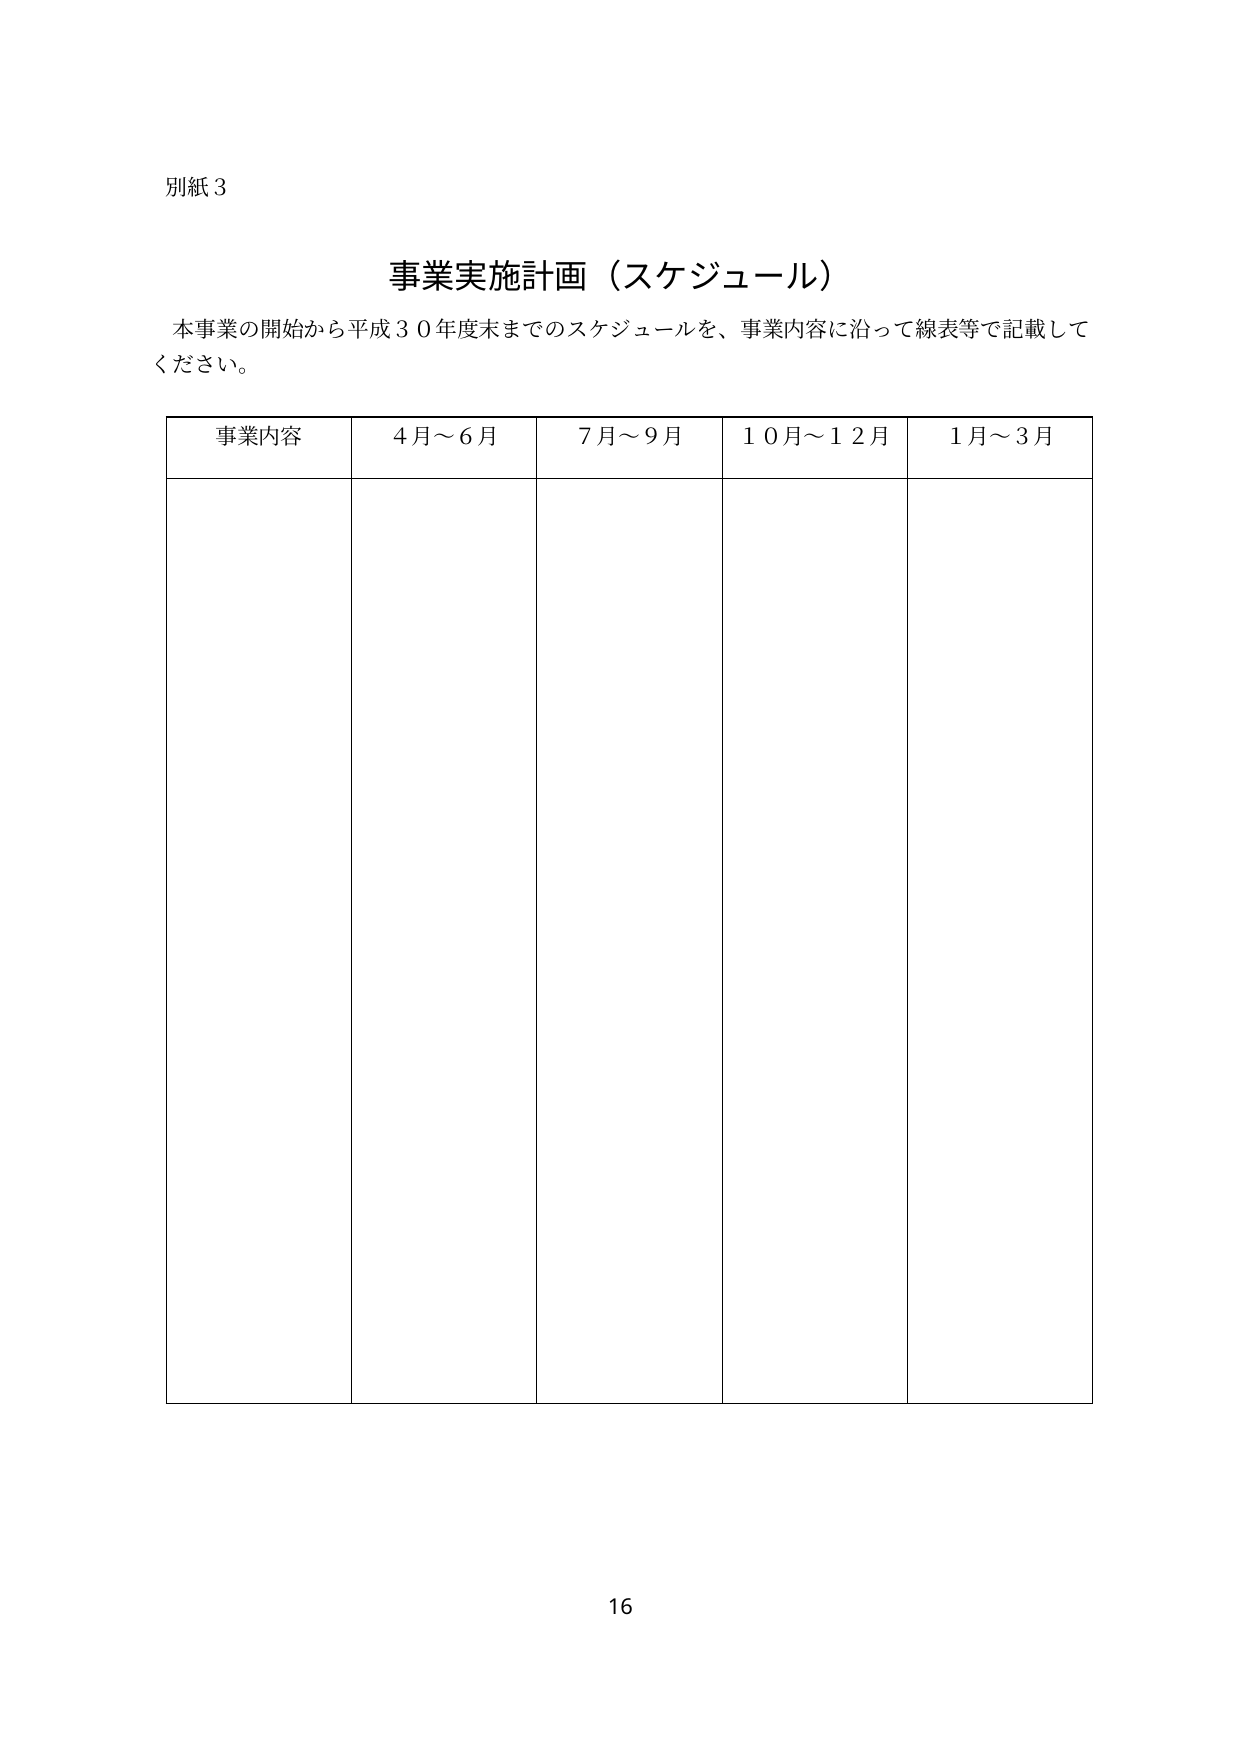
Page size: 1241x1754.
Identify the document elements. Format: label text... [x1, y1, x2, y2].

table_cell [352, 479, 536, 1403]
text 別紙３ [165, 168, 1075, 203]
table_cell [167, 479, 351, 1403]
table_header ４月～６月 [352, 418, 536, 478]
table_header 事業内容 [167, 418, 351, 478]
table_cell [908, 479, 1092, 1403]
table_cell [723, 479, 907, 1403]
table_cell [537, 479, 722, 1403]
text 本事業の開始から平成３０年度末までのスケジュールを、事業内容に沿って線表等で記載して [151, 310, 1149, 345]
text 事業実施計画（スケジュール） [165, 239, 1075, 310]
table_header １月～３月 [908, 418, 1092, 478]
table_header １０月～１２月 [723, 418, 907, 478]
text ください。 [151, 345, 1149, 381]
table_header ７月～９月 [537, 418, 722, 478]
